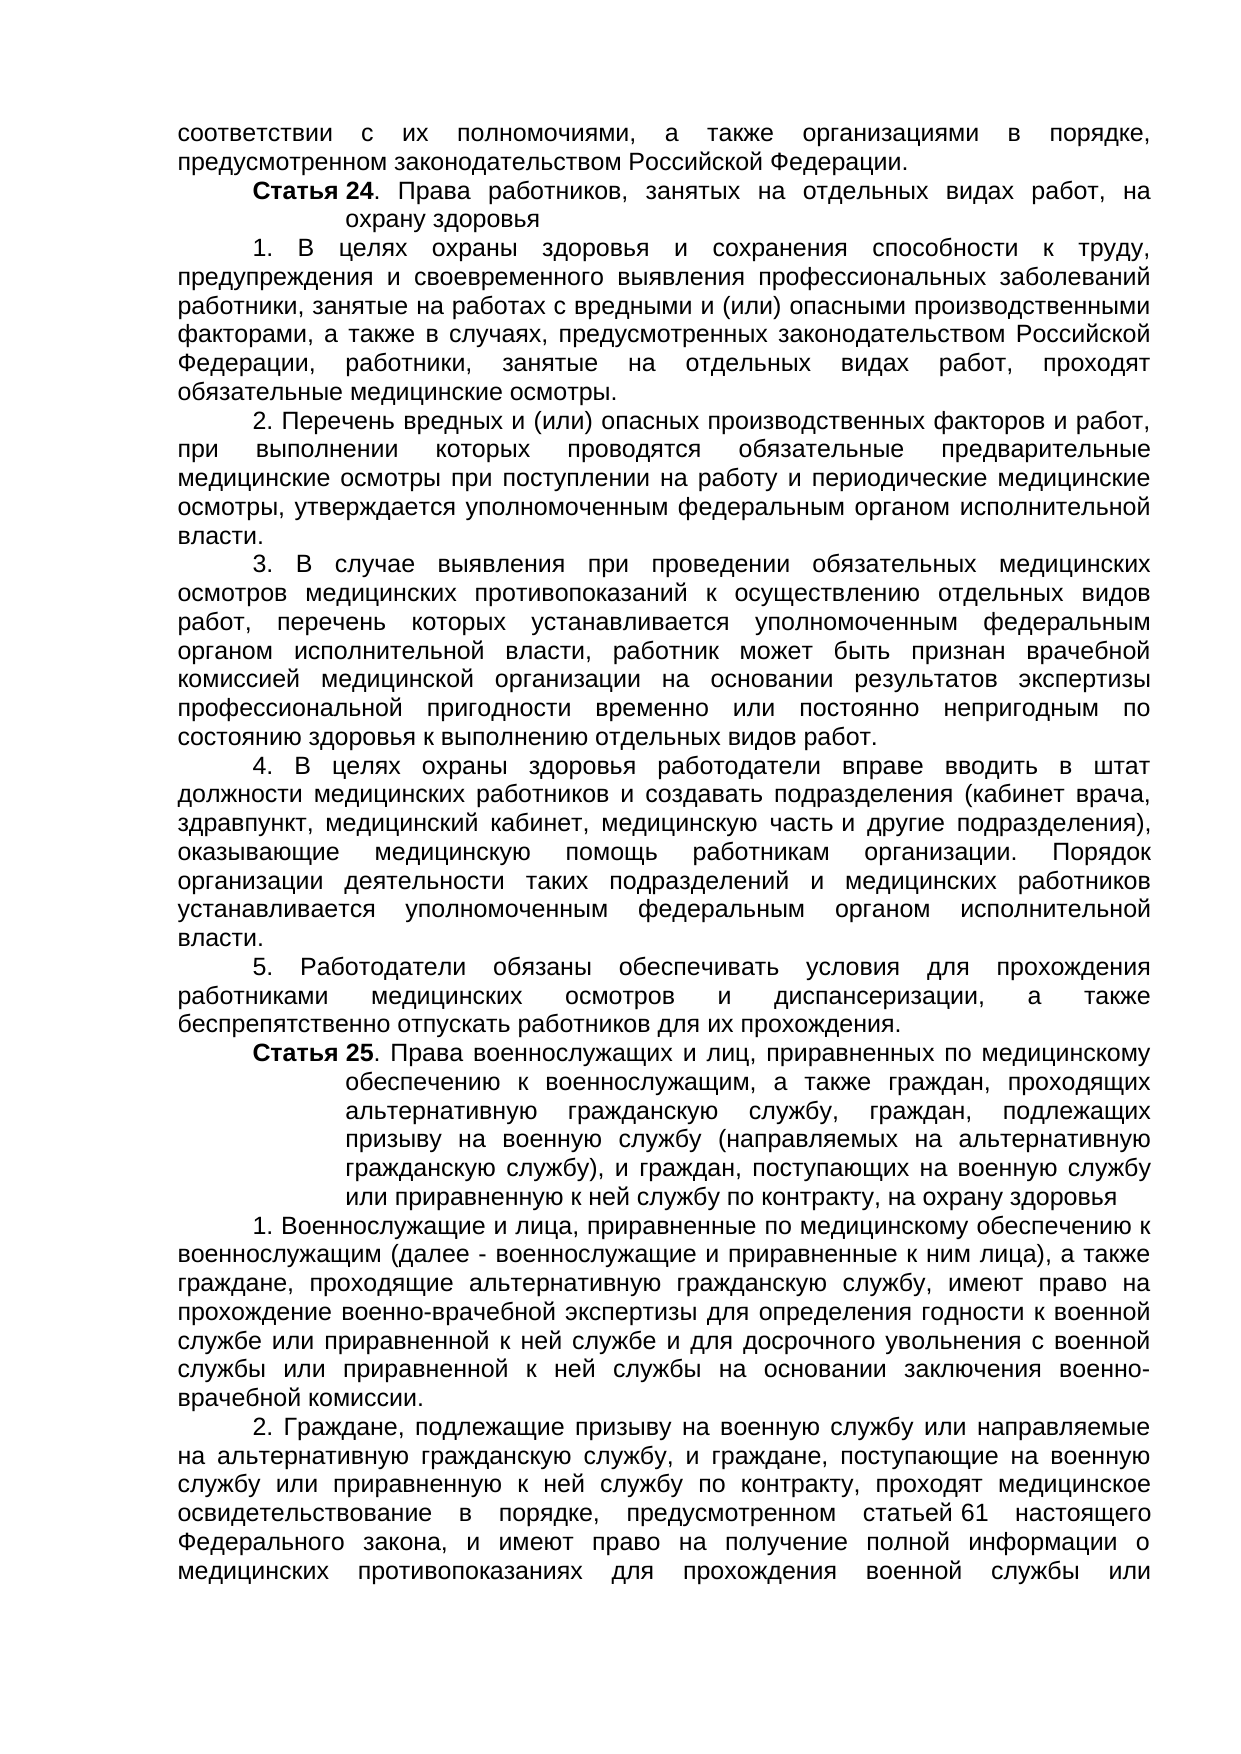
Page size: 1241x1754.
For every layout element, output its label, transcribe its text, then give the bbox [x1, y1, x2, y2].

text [177, 1412, 1152, 1584]
text 3. В случае выявления при проведении обязательных медицинских осмотров медицинских противопоказаний к осуществлению отдельных видов работ, перечень которых устанавливается уполномоченным федеральным органом исполнительной власти, работник может быть признан врачебной комиссией медицинской организации на основании результатов экспертизы профессиональной пригодности временно или постоянно непригодным по состоянию здоровья к выполнению отдельных видов работ. [177, 549, 1152, 751]
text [177, 118, 1152, 176]
text 4. В целях охраны здоровья работодатели вправе вводить в штат должности медицинских работников и создавать подразделения (кабинет врача, здравпункт, медицинский кабинет, медицинскую часть и другие подразделения), оказывающие медицинскую помощь работникам организации. Порядок организации деятельности таких подразделений и медицинских работников устанавливается уполномоченным федеральным органом исполнительной власти. [177, 751, 1152, 952]
text 1. Военнослужащие и лица, приравненные по медицинскому обеспечению к военнослужащим (далее - военнослужащие и приравненные к ним лица), а также граждане, проходящие альтернативную гражданскую службу, имеют право на прохождение военно-врачебной экспертизы для определения годности к военной службе или приравненной к ней службе и для досрочного увольнения с военной службы или приравненной к ней службы на основании заключения военно-врачебной комиссии. [177, 1211, 1152, 1412]
text Статья 25. Права военнослужащих и лиц, приравненных по медицинскому обеспечению к военнослужащим, а также граждан, проходящих альтернативную гражданскую службу, граждан, подлежащих призыву на военную службу (направляемых на альтернативную гражданскую службу), и граждан, поступающих на военную службу или приравненную к ней службу по контракту, на охрану здоровья [252, 1038, 1152, 1211]
text 2. Перечень вредных и (или) опасных производственных факторов и работ, при выполнении которых проводятся обязательные предварительные медицинские осмотры при поступлении на работу и периодические медицинские осмотры, утверждается уполномоченным федеральным органом исполнительной власти. [177, 406, 1152, 549]
text 1. В целях охраны здоровья и сохранения способности к труду, предупреждения и своевременного выявления профессиональных заболеваний работники, занятые на работах с вредными и (или) опасными производственными факторами, а также в случаях, предусмотренных законодательством Российской Федерации, работники, занятые на отдельных видах работ, проходят обязательные медицинские осмотры. [177, 233, 1152, 406]
text Статья 24. Права работников, занятых на отдельных видах работ, на охрану здоровья [252, 176, 1152, 233]
text 5. Работодатели обязаны обеспечивать условия для прохождения работниками медицинских осмотров и диспансеризации, а также беспрепятственно отпускать работников для их прохождения. [177, 952, 1152, 1038]
